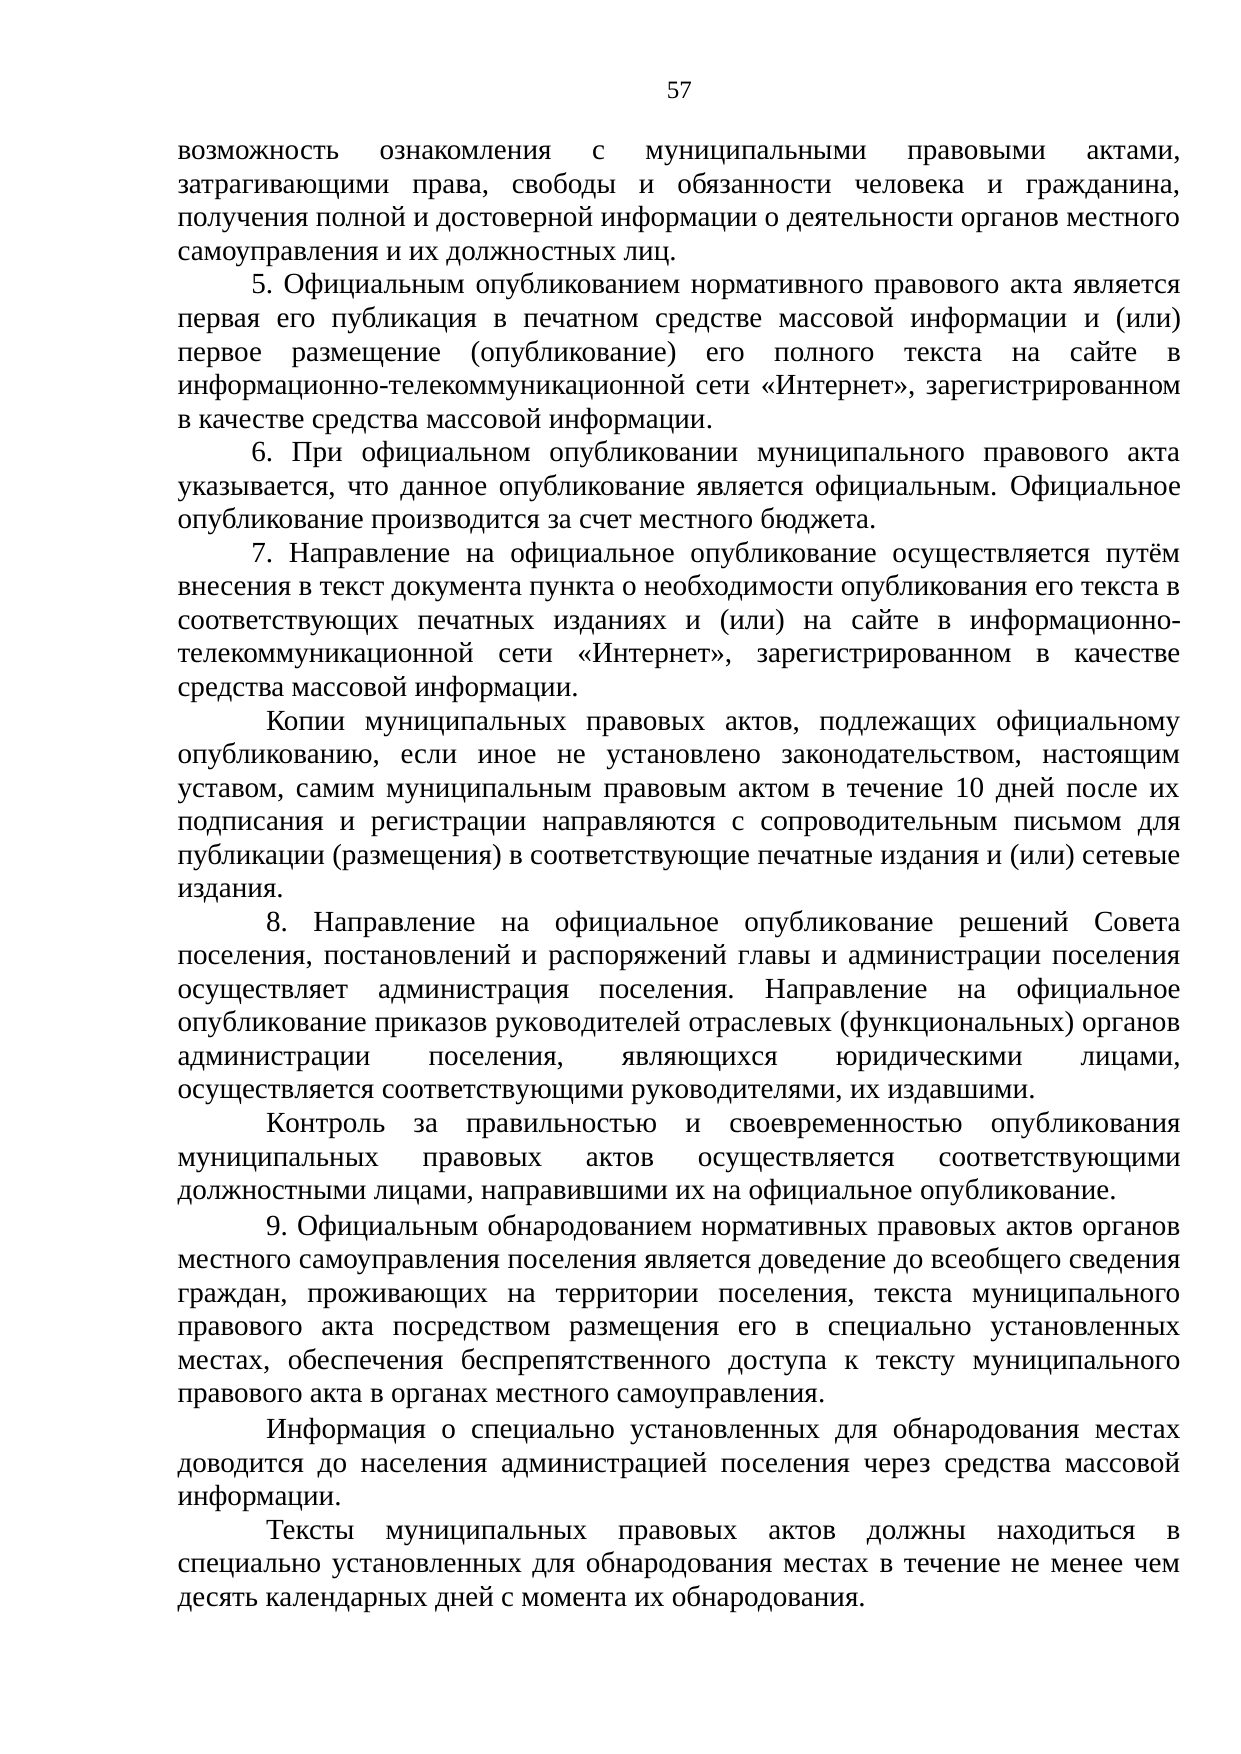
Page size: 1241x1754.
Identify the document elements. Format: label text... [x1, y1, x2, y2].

text 5. Официальным опубликованием нормативного правового акта является первая его публикация в печатном средстве массовой информации и (или) первое размещение (опубликование) его полного текста на сайте в информационно-телекоммуникационной сети «Интернет», зарегистрированном в качестве средства массовой информации. [177, 267, 1181, 434]
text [177, 132, 1181, 267]
text Копии муниципальных правовых актов, подлежащих официальному опубликованию, если иное не установлено законодательством, настоящим уставом, самим муниципальным правовым актом в течение 10 дней после их подписания и регистрации направляются с сопроводительным письмом для публикации (размещения) в соответствующие печатные издания и (или) сетевые издания. [177, 703, 1181, 904]
text Контроль за правильностью и своевременностью опубликования муниципальных правовых актов осуществляется соответствующими должностными лицами, направившими их на официальное опубликование. [177, 1105, 1181, 1206]
text 7. Направление на официальное опубликование осуществляется путём внесения в текст документа пункта о необходимости опубликования его текста в соответствующих печатных изданиях и (или) на сайте в информационно-телекоммуникационной сети «Интернет», зарегистрированном в качестве средства массовой информации. [177, 535, 1181, 703]
text Тексты муниципальных правовых актов должны находиться в специально установленных для обнародования местах в течение не менее чем десять календарных дней с момента их обнародования. [177, 1512, 1181, 1612]
text Информация о специально установленных для обнародования местах доводится до населения администрацией поселения через средства массовой информации. [177, 1411, 1181, 1512]
text 9. Официальным обнародованием нормативных правовых актов органов местного самоуправления поселения является доведение до всеобщего сведения граждан, проживающих на территории поселения, текста муниципального правового акта посредством размещения его в специально установленных местах, обеспечения беспрепятственного доступа к тексту муниципального правового акта в органах местного самоуправления. [177, 1208, 1181, 1409]
text 8. Направление на официальное опубликование решений Совета поселения, постановлений и распоряжений главы и администрации поселения осуществляет администрация поселения. Направление на официальное опубликование приказов руководителей отраслевых (функциональных) органов администрации поселения, являющихся юридическими лицами, осуществляется соответствующими руководителями, их издавшими. [177, 904, 1181, 1105]
text 6. При официальном опубликовании муниципального правового акта указывается, что данное опубликование является официальным. Официальное опубликование производится за счет местного бюджета. [177, 434, 1181, 535]
